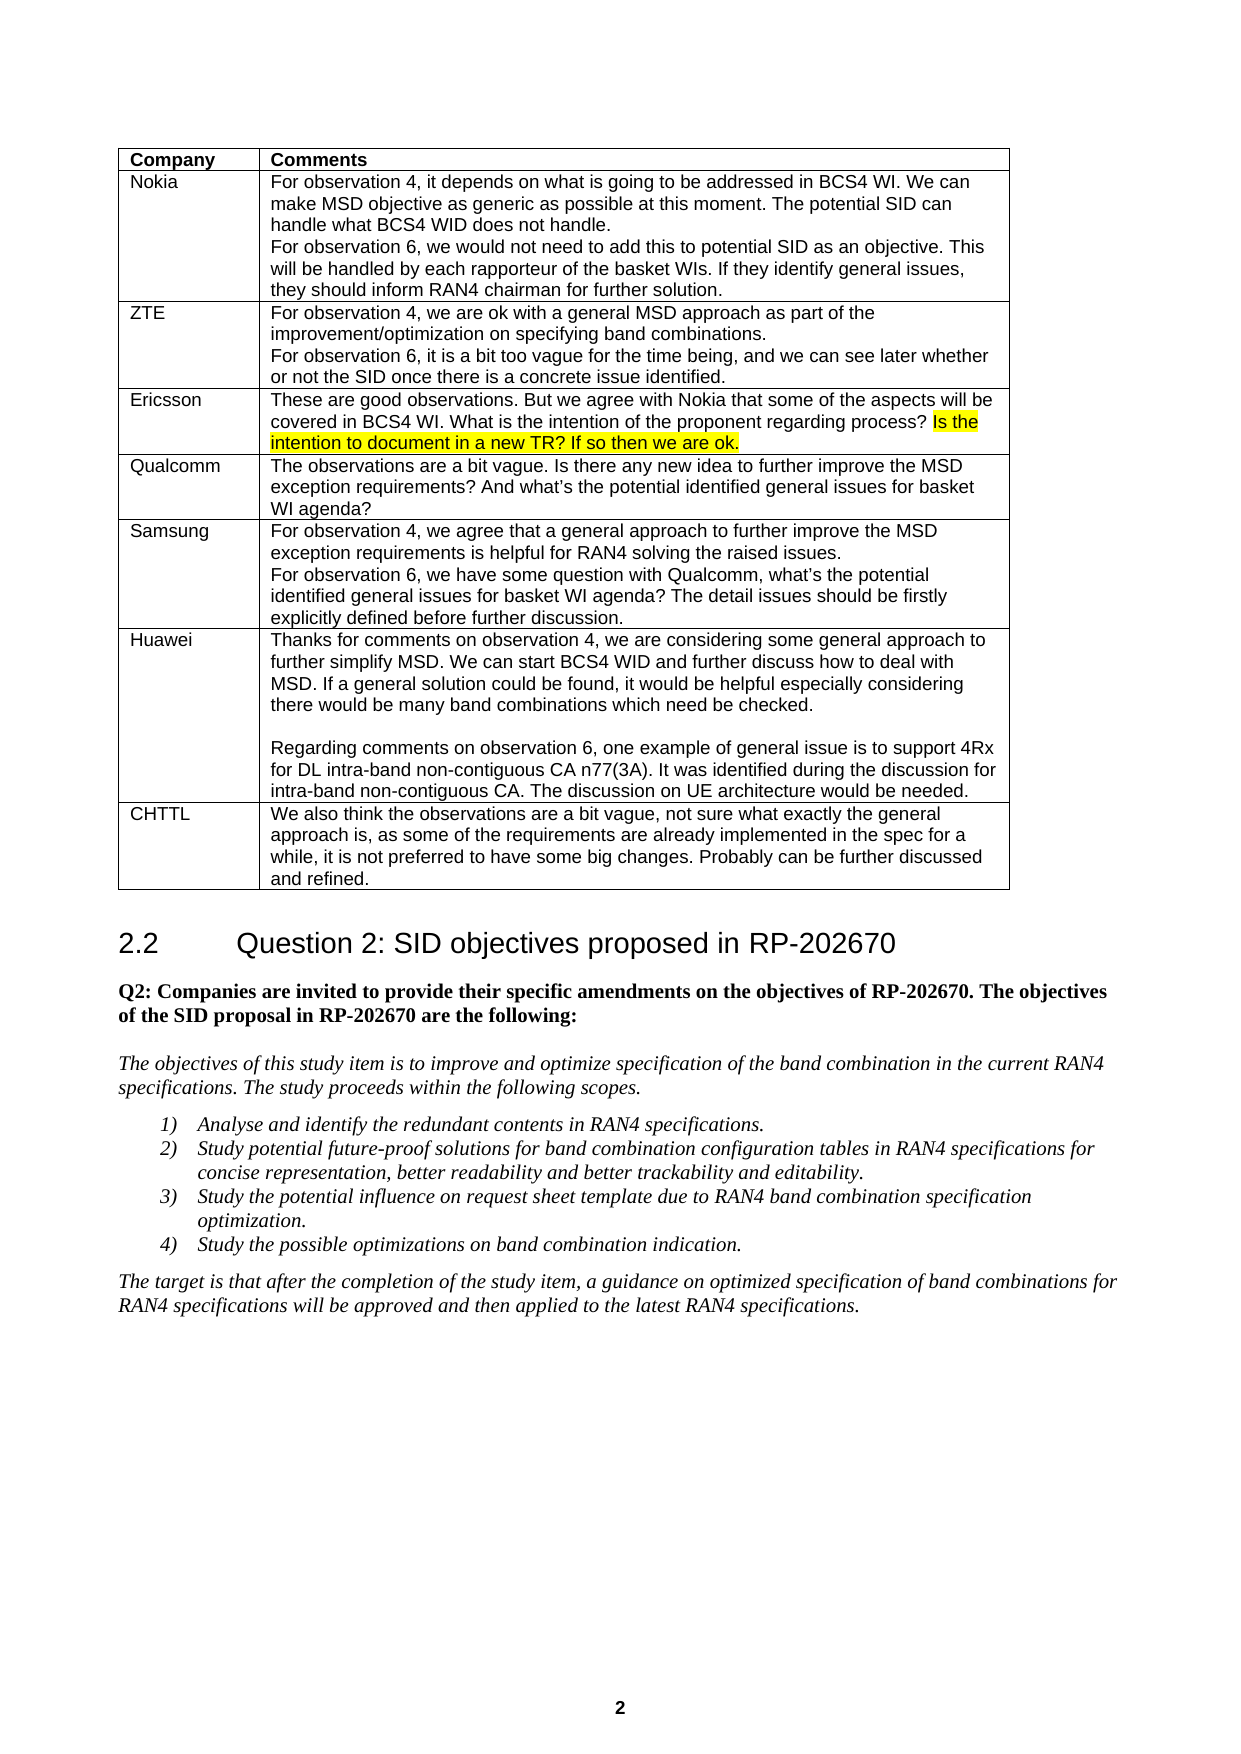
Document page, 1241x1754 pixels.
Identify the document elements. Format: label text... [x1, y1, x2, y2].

table_cell CHTTL [119, 803, 259, 889]
table_cell Nokia [119, 171, 259, 301]
table_cell Qualcomm [119, 455, 259, 519]
table_cell ZTE [119, 302, 259, 388]
table_cell Thanks for comments on observation 4, we are considering some general approach to further simplify MSD. We can start BCS4 WID and further discuss how to deal with MSD. If a general solution could be found, it would be helpful especially considering there would be many band combinations which need be checked. Regarding comments on observation 6, one example of general issue is to support 4Rx for DL intra-band non-contiguous CA n77(3A). It was identified during the discussion for intra-band non-contiguous CA. The discussion on UE architecture would be needed. [260, 629, 1009, 802]
table_cell For observation 4, we are ok with a general MSD approach as part of the improvement/optimization on specifying band combinations. For observation 6, it is a bit too vague for the time being, and we can see later whether or not the SID once there is a concrete issue identified. [260, 302, 1009, 388]
text Q2: Companies are invited to provide their specific amendments on the objectives of RP-202670. The objectives of the SID proposal in RP-202670 are the following: [118, 979, 1122, 1027]
table_cell For observation 4, it depends on what is going to be addressed in BCS4 WI. We can make MSD objective as generic as possible at this moment. The potential SID can handle what BCS4 WID does not handle. For observation 6, we would not need to add this to potential SID as an objective. This will be handled by each rapporteur of the basket WIs. If they identify general issues, they should inform RAN4 chairman for further solution. [260, 171, 1009, 301]
table_cell Samsung [119, 520, 259, 628]
table_cell The observations are a bit vague. Is there any new idea to further improve the MSD exception requirements? And what’s the potential identified general issues for basket WI agenda? [260, 455, 1009, 519]
list Study the potential influence on request sheet template due to RAN4 band combination specification optimization. [160, 1184, 1122, 1232]
table_header Company [119, 149, 259, 170]
table_cell These are good observations. But we agree with Nokia that some of the aspects will be covered in BCS4 WI. What is the intention of the proponent regarding process? Is the intention to document in a new TR? If so then we are ok. [260, 389, 1009, 453]
list Study potential future-proof solutions for band combination configuration tables in RAN4 specifications for concise representation, better readability and better trackability and editability. [160, 1136, 1122, 1184]
text The target is that after the completion of the study item, a guidance on optimized specification of band combinations for RAN4 specifications will be approved and then applied to the latest RAN4 specifications. [118, 1268, 1122, 1317]
subtitle 2.2 Question 2: SID objectives proposed in RP-202670 [118, 927, 1122, 960]
table_cell Ericsson [119, 389, 259, 453]
table_cell We also think the observations are a bit vague, not sure what exactly the general approach is, as some of the requirements are already implemented in the spec for a while, it is not preferred to have some big changes. Probably can be further discussed and refined. [260, 803, 1009, 889]
list Study the possible optimizations on band combination indication. [160, 1232, 1122, 1256]
list Analyse and identify the redundant contents in RAN4 specifications. [160, 1112, 1122, 1136]
table_header Comments [260, 149, 1009, 170]
table_cell For observation 4, we agree that a general approach to further improve the MSD exception requirements is helpful for RAN4 solving the raised issues. For observation 6, we have some question with Qualcomm, what’s the potential identified general issues for basket WI agenda? The detail issues should be firstly explicitly defined before further discussion. [260, 520, 1009, 628]
table_cell Huawei [119, 629, 259, 802]
text The objectives of this study item is to improve and optimize specification of the band combination in the current RAN4 specifications. The study proceeds within the following scopes. [118, 1051, 1122, 1099]
